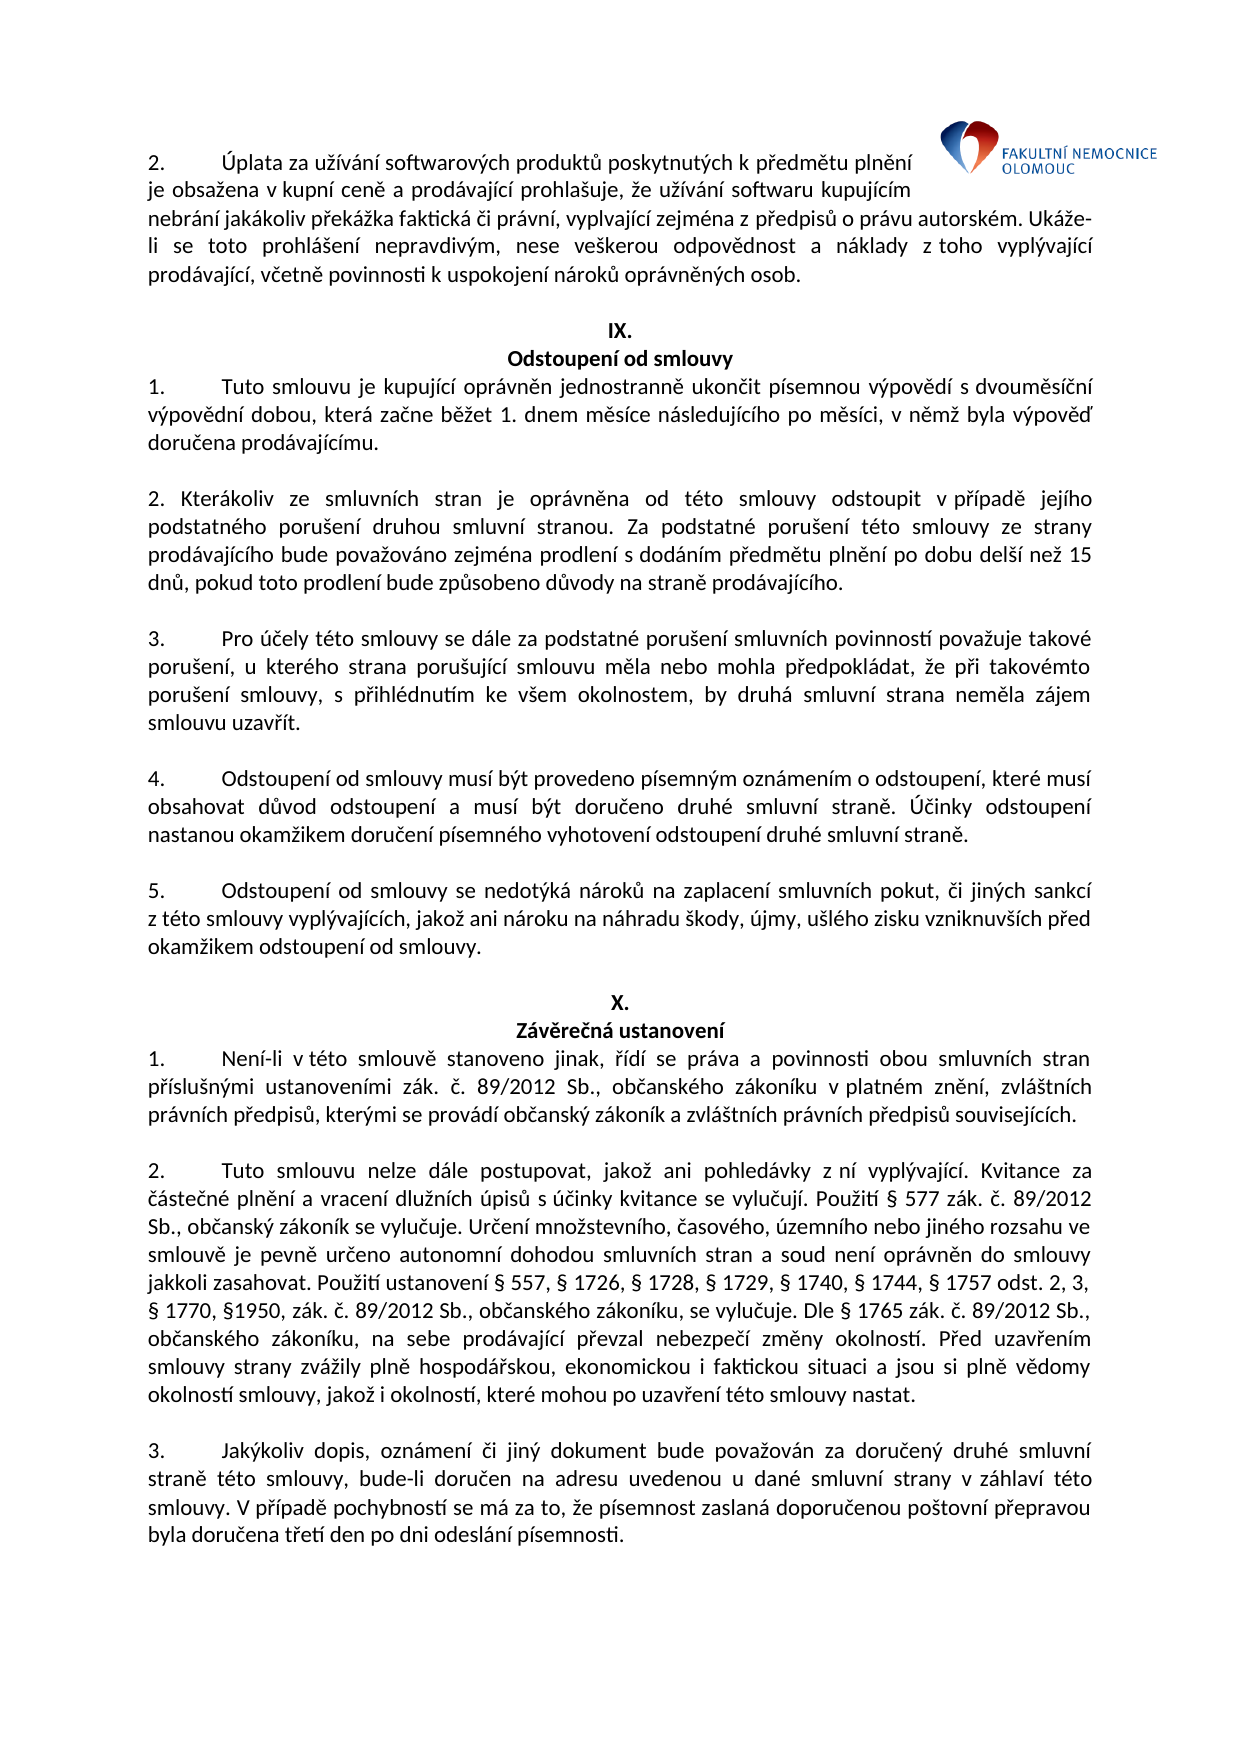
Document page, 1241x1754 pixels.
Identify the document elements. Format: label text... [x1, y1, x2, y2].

list 2. Úplata za užívání softwarových produktů poskytnutých k předmětu plnění je obsažena v kupní ceně a prodávající prohlašuje, že užívání softwaru kupujícím nebrání jakákoliv překážka faktická či právní, vyplvající zejména z předpisů o právu autorském. Ukáže-li se toto prohlášení nepravdivým, nese veškerou odpovědnost a náklady z toho vyplývající prodávající, včetně povinnosti k uspokojení nároků oprávněných osob. [148, 148, 1093, 288]
text Závěrečná ustanovení [148, 1016, 1093, 1044]
text 4. Odstoupení od smlouvy musí být provedeno písemným oznámením o odstoupení, které musí obsahovat důvod odstoupení a musí být doručeno druhé smluvní straně. Účinky odstoupení nastanou okamžikem doručení písemného vyhotovení odstoupení druhé smluvní straně. [148, 764, 1093, 848]
list 1. Tuto smlouvu je kupující oprávněn jednostranně ukončit písemnou výpovědí s dvouměsíční výpovědní dobou, která začne běžet 1. dnem měsíce následujícího po měsíci, v němž byla výpověď doručena prodávajícímu. [148, 372, 1093, 456]
list 3. Pro účely této smlouvy se dále za podstatné porušení smluvních povinností považuje takové porušení, u kterého strana porušující smlouvu měla nebo mohla předpokládat, že při takovémto porušení smlouvy, s přihlédnutím ke všem okolnostem, by druhá smluvní strana neměla zájem smlouvu uzavřít. [148, 624, 1093, 736]
list 2. Kterákoliv ze smluvních stran je oprávněna od této smlouvy odstoupit v případě jejího podstatného porušení druhou smluvní stranou. Za podstatné porušení této smlouvy ze strany prodávajícího bude považováno zejména prodlení s dodáním předmětu plnění po dobu delší než 15 dnů, pokud toto prodlení bude způsobeno důvody na straně prodávajícího. [148, 484, 1093, 596]
text X. [148, 988, 1093, 1016]
text 1. Není-li v této smlouvě stanoveno jinak, řídí se práva a povinnosti obou smluvních stran příslušnými ustanoveními zák. č. 89/2012 Sb., občanského zákoníku v platném znění, zvláštních právních předpisů, kterými se provádí občanský zákoník a zvláštních právních předpisů souvisejících. [148, 1044, 1093, 1128]
list 2. Tuto smlouvu nelze dále postupovat, jakož ani pohledávky z ní vyplývající. Kvitance za částečné plnění a vracení dlužních úpisů s účinky kvitance se vylučují. Použití § 577 zák. č. 89/2012 Sb., občanský zákoník se vylučuje. Určení množstevního, časového, územního nebo jiného rozsahu ve smlouvě je pevně určeno autonomní dohodou smluvních stran a soud není oprávněn do smlouvy jakkoli zasahovat. Použití ustanovení § 557, § 1726, § 1728, § 1729, § 1740, § 1744, § 1757 odst. 2, 3, § 1770, §1950, zák. č. 89/2012 Sb., občanského zákoníku, se vylučuje. Dle § 1765 zák. č. 89/2012 Sb., občanského zákoníku, na sebe prodávající převzal nebezpečí změny okolností. Před uzavřením smlouvy strany zvážily plně hospodářskou, ekonomickou i faktickou situaci a jsou si plně vědomy okolností smlouvy, jakož i okolností, které mohou po uzavření této smlouvy nastat. [148, 1156, 1093, 1408]
text 5. Odstoupení od smlouvy se nedotýká nároků na zaplacení smluvních pokut, či jiných sankcí z této smlouvy vyplývajících, jakož ani nároku na náhradu škody, újmy, ušlého zisku vzniknuvších před okamžikem odstoupení od smlouvy. [148, 876, 1093, 960]
text IX. [148, 316, 1093, 344]
text Odstoupení od smlouvy [148, 344, 1093, 372]
list 3. Jakýkoliv dopis, oznámení či jiný dokument bude považován za doručený druhé smluvní straně této smlouvy, bude-li doručen na adresu uvedenou u dané smluvní strany v záhlaví této smlouvy. V případě pochybností se má za to, že písemnost zaslaná doporučenou poštovní přepravou byla doručena třetí den po dni odeslání písemnosti. [148, 1437, 1093, 1549]
